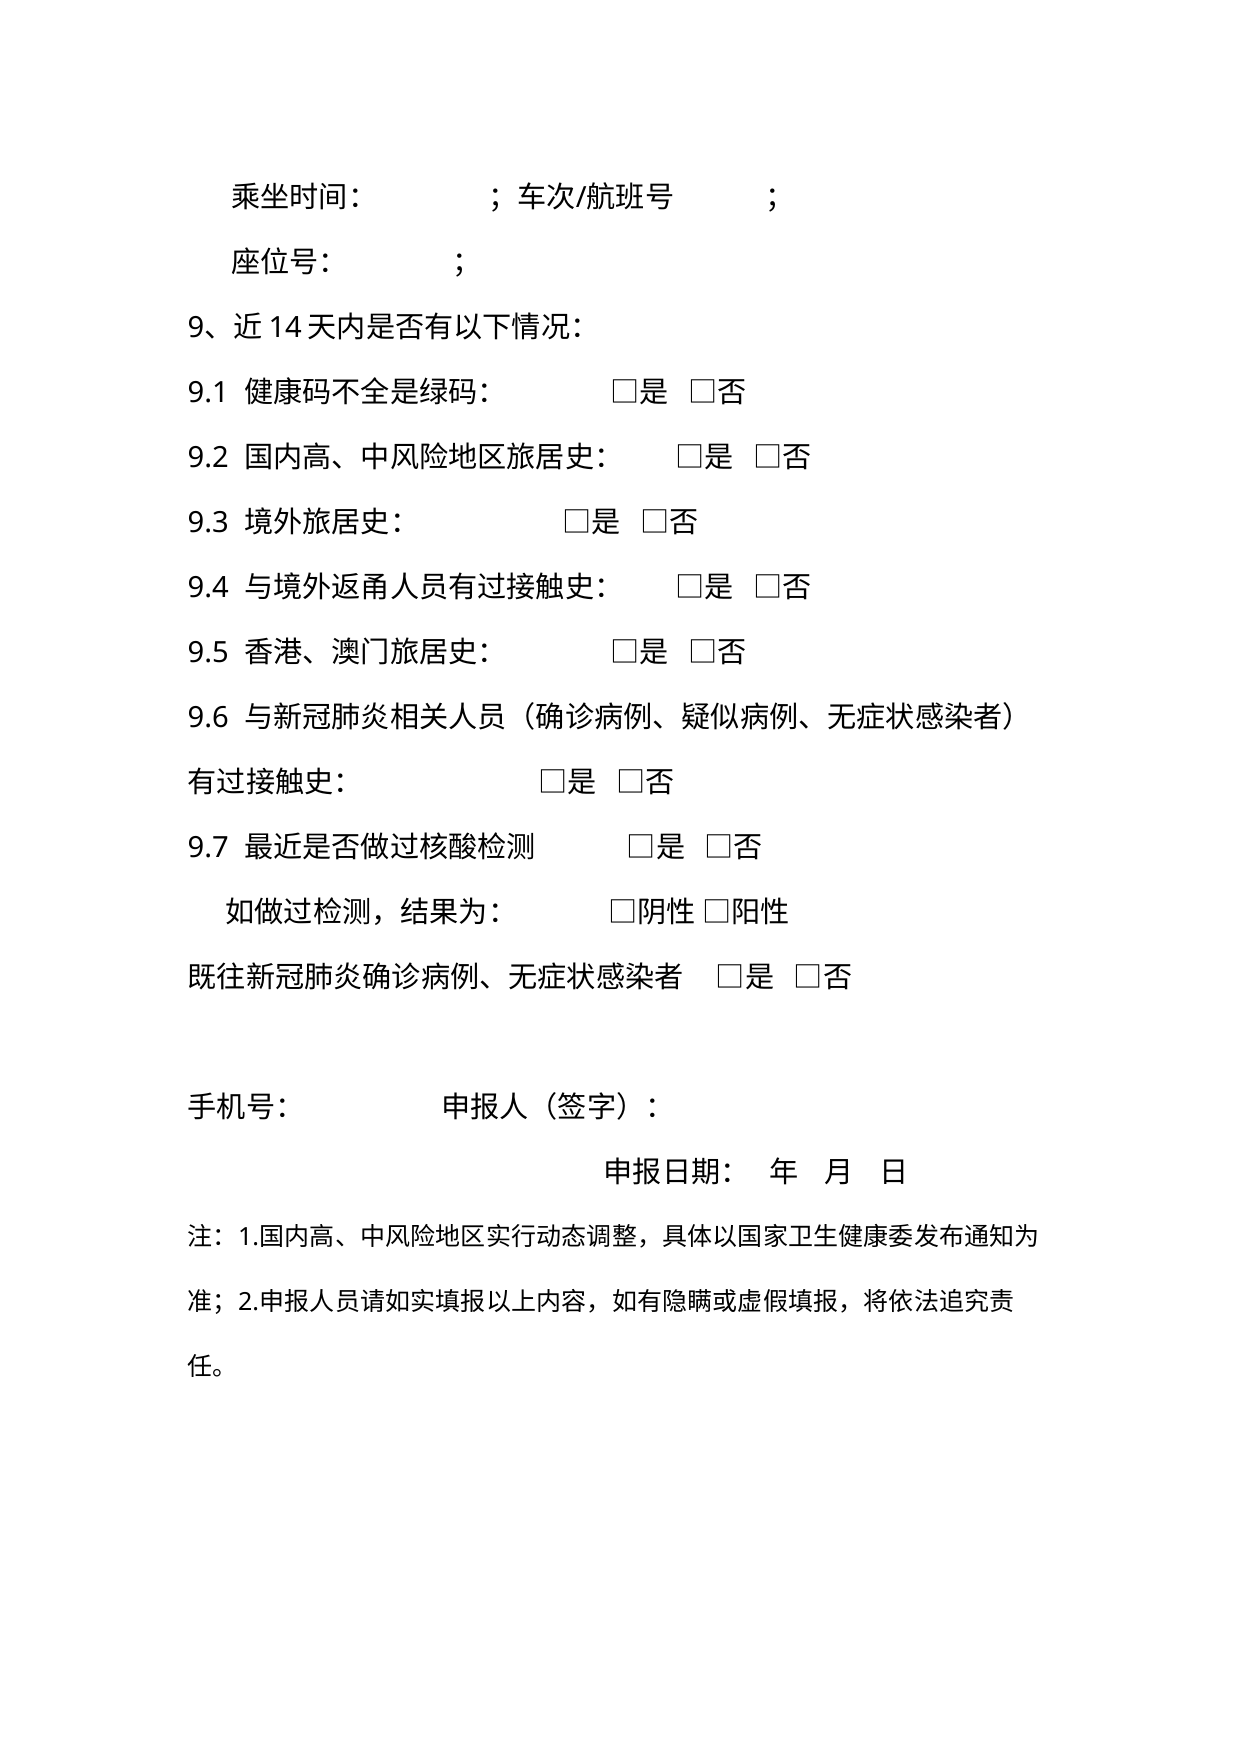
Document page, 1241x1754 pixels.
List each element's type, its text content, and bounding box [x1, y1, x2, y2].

text 9.4 与境外返甬人员有过接触史： □是 □否 [187, 552, 1053, 617]
text 9.6 与新冠肺炎相关人员（确诊病例、疑似病例、无症状感染者）有过接触史： □是 □否 [187, 682, 1053, 812]
text 9.1 健康码不全是绿码： □是 □否 [187, 357, 1053, 422]
text 9.3 境外旅居史： □是 □否 [187, 487, 1053, 552]
text 9.2 国内高、中风险地区旅居史： □是 □否 [187, 422, 1053, 487]
text 如做过检测，结果为： □阴性 □阳性 [187, 877, 1053, 942]
text 9、近14天内是否有以下情况： [187, 292, 1053, 357]
text 既往新冠肺炎确诊病例、无症状感染者 □是 □否 [187, 942, 1053, 1007]
text 乘坐时间： ；车次/航班号 ； [187, 162, 1053, 227]
text 9.5 香港、澳门旅居史： □是 □否 [187, 617, 1053, 682]
text 9.7 最近是否做过核酸检测 □是 □否 [187, 812, 1053, 877]
text 手机号： 申报人（签字）： [187, 1072, 1053, 1137]
text 注：1.国内高、中风险地区实行动态调整，具体以国家卫生健康委发布通知为准；2.申报人员请如实填报以上内容，如有隐瞒或虚假填报，将依法追究责任。 [187, 1202, 1053, 1397]
text 申报日期： 年 月 日 [187, 1137, 1053, 1202]
text 座位号： ； [187, 227, 1053, 292]
